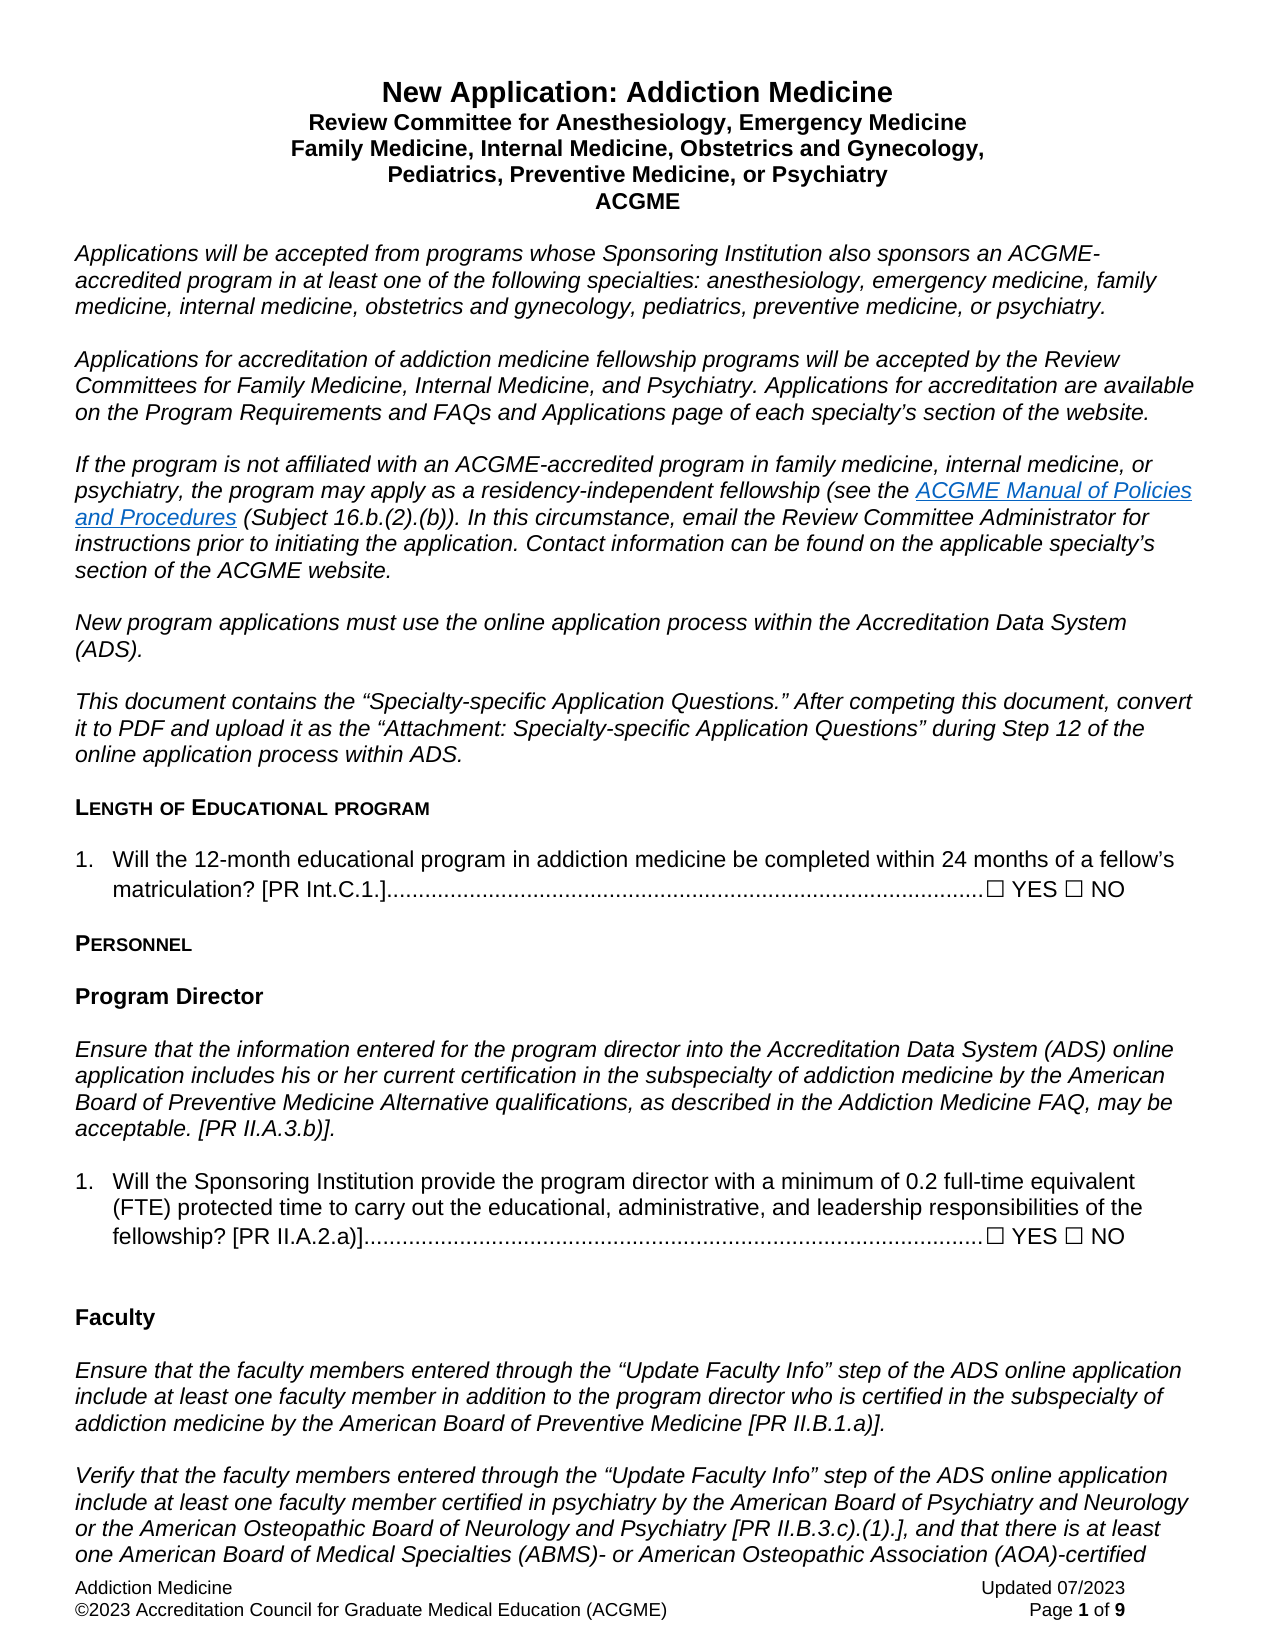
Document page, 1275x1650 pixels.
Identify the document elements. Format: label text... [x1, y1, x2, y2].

text Program Director [75, 983, 1200, 1009]
text New program applications must use the online application process within the Accreditation Data System (ADS). [75, 609, 1200, 662]
text Length of Educational program [75, 794, 1200, 820]
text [75, 1462, 1200, 1568]
text Family Medicine, Internal Medicine, Obstetrics and Gynecology, [75, 135, 1200, 161]
text Applications will be accepted from programs whose Sponsoring Institution also sponsors an ACGME-accredited program in at least one of the following specialties: anesthesiology, emergency medicine, family medicine, internal medicine, obstetrics and gynecology, pediatrics, preventive medicine, or psychiatry. [75, 240, 1200, 319]
text Pediatrics, Preventive Medicine, or Psychiatry [75, 161, 1200, 188]
text New Application: Addiction Medicine [75, 75, 1200, 108]
text ACGME [75, 188, 1200, 214]
text If the program is not affiliated with an ACGME-accredited program in family medicine, internal medicine, or psychiatry, the program may apply as a residency-independent fellowship (see the ACGME Manual of Policies and Procedures (Subject 16.b.(2).(b)). In this circumstance, email the Review Committee Administrator for instructions prior to initiating the application. Contact information can be found on the applicable specialty’s section of the ACGME website. [75, 451, 1200, 583]
text Review Committee for Anesthesiology, Emergency Medicine [75, 108, 1200, 135]
text Ensure that the faculty members entered through the “Update Faculty Info” step of the ADS online application include at least one faculty member in addition to the program director who is certified in the subspecialty of addiction medicine by the American Board of Preventive Medicine [PR II.B.1.a)]. [75, 1357, 1200, 1436]
text Ensure that the information entered for the program director into the Accreditation Data System (ADS) online application includes his or her current certification in the subspecialty of addiction medicine by the American Board of Preventive Medicine Alternative qualifications, as described in the Addiction Medicine FAQ, may be acceptable. [PR II.A.3.b)]. [75, 1036, 1200, 1141]
text Faculty [75, 1304, 1200, 1331]
text Applications for accreditation of addiction medicine fellowship programs will be accepted by the Review Committees for Family Medicine, Internal Medicine, and Psychiatry. Applications for accreditation are available on the Program Requirements and FAQs and Applications page of each specialty’s section of the website. [75, 346, 1200, 425]
text This document contains the “Specialty-specific Application Questions.” After competing this document, convert it to PDF and upload it as the “Attachment: Specialty-specific Application Questions” during Step 12 of the online application process within ADS. [75, 688, 1200, 767]
list Will the 12-month educational program in addiction medicine be completed within 24 months of a fellow’s matriculation? [PR Int.C.1.] YES NO [75, 846, 1200, 904]
text Personnel [75, 930, 1200, 957]
list Will the Sponsoring Institution provide the program director with a minimum of 0.2 full-time equivalent (FTE) protected time to carry out the educational, administrative, and leadership responsibilities of the fellowship? [PR II.A.2.a)] YES NO [75, 1168, 1200, 1252]
